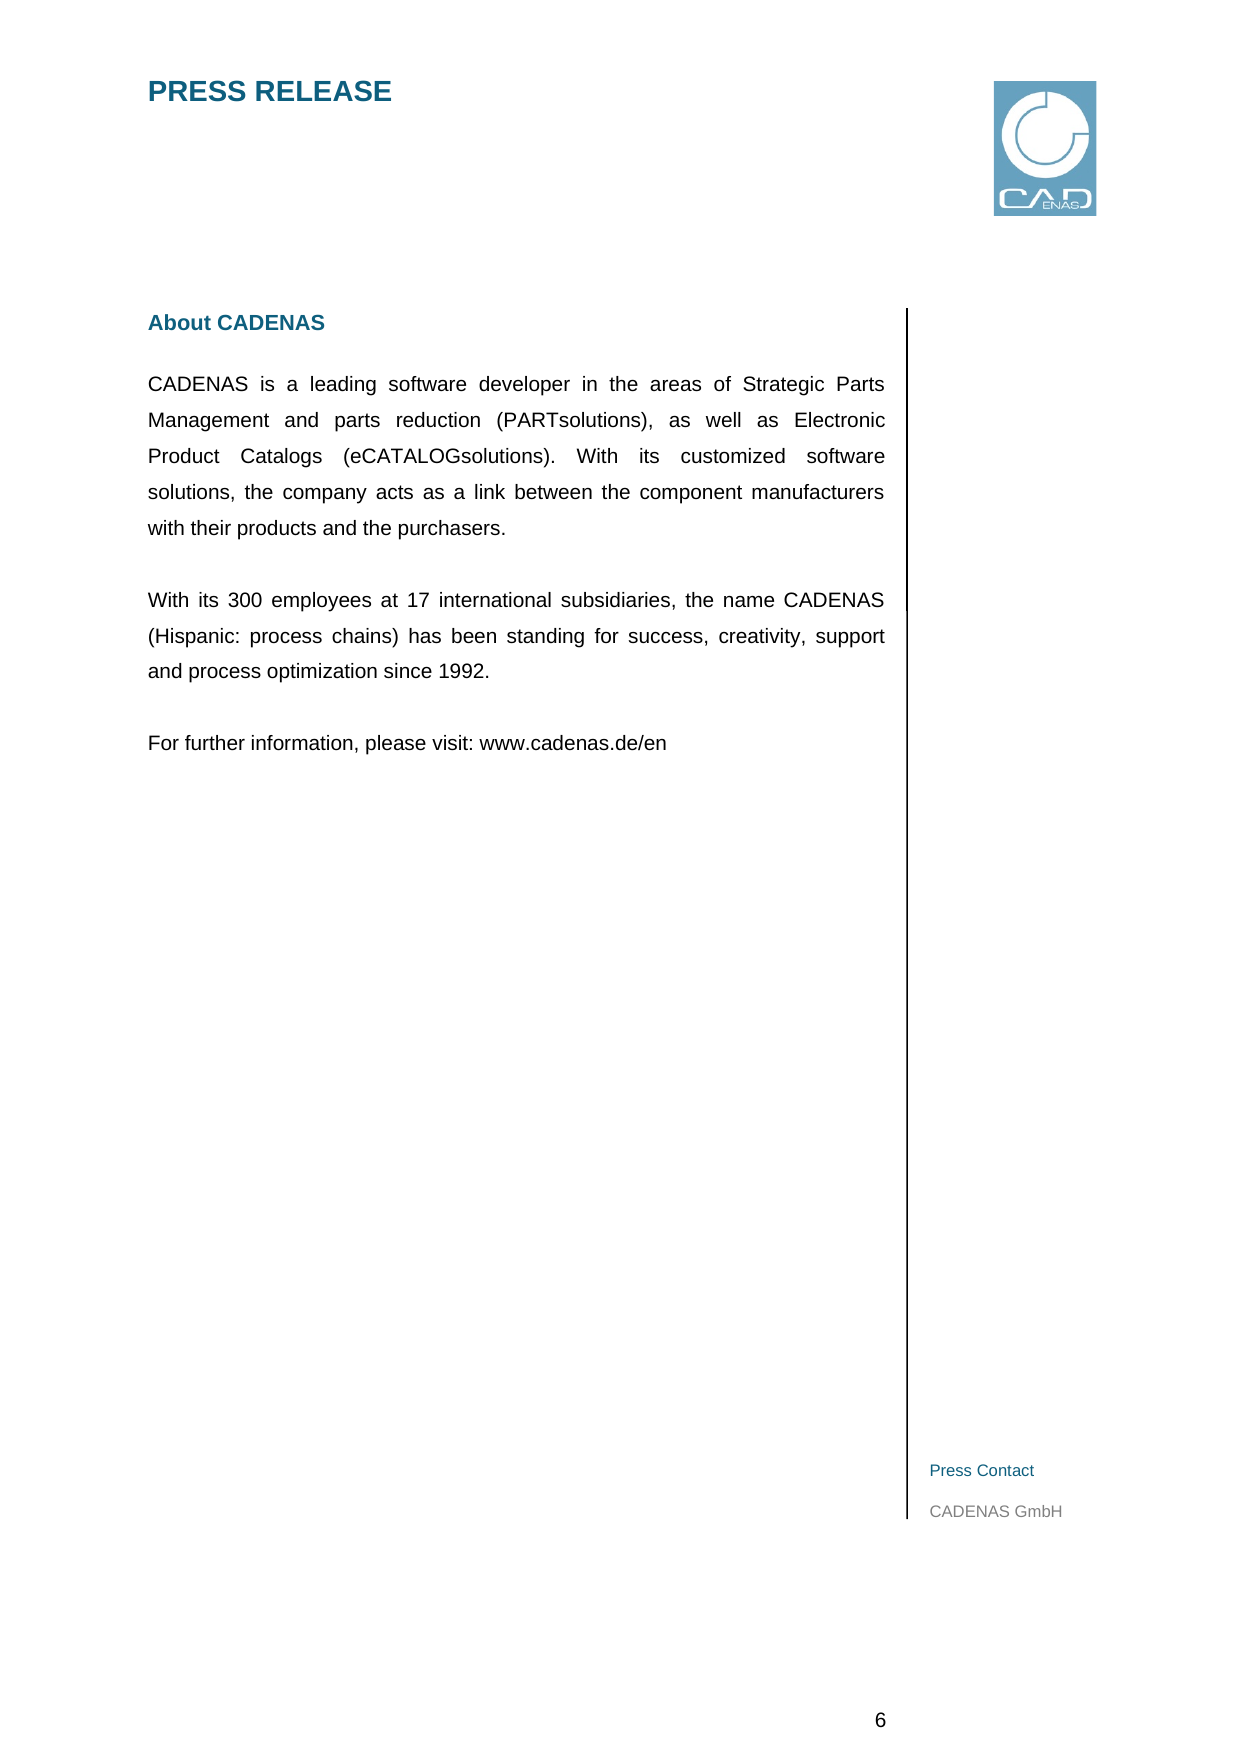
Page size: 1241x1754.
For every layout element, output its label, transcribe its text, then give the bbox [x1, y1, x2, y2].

text With its 300 employees at 17 international subsidiaries, the name CADENAS (Hispanic: process chains) has been standing for success, creativity, support and process optimization since 1992. [148, 587, 886, 683]
text CADENAS is a leading software developer in the areas of Strategic Parts Management and parts reduction (PARTsolutions), as well as Electronic Product Catalogs (eCATALOGsolutions). With its customized software solutions, the company acts as a link between the component manufacturers with their products and the purchasers. [148, 372, 886, 539]
picture [993, 81, 1097, 216]
text For further information, please visit: www.cadenas.de/en [148, 731, 886, 755]
text About CADENAS [148, 310, 886, 335]
